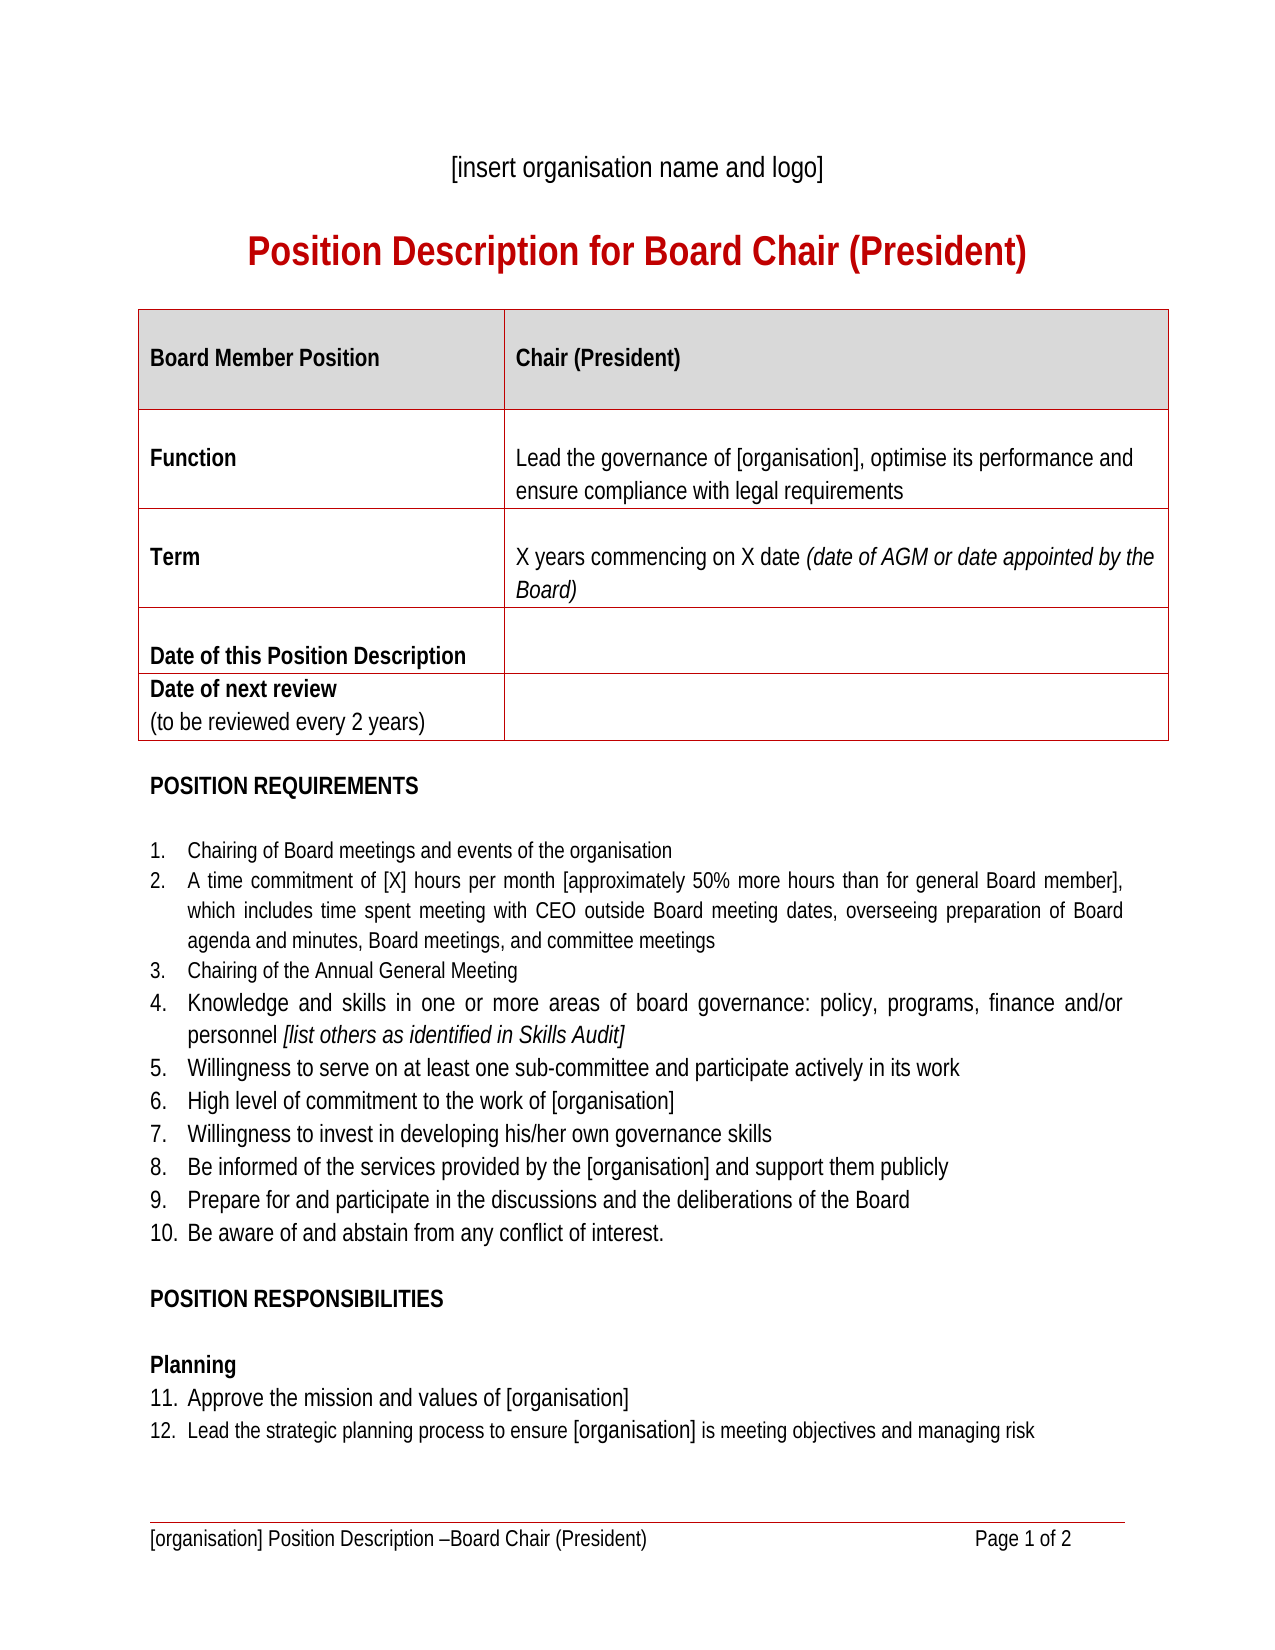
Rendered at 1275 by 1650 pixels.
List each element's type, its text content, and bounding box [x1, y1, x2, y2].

table_cell [505, 674, 1168, 739]
list Approve the mission and values of [organisation] [150, 1383, 1125, 1411]
table_cell Term [139, 509, 504, 607]
table_cell Date of next review (to be reviewed every 2 years) [139, 674, 504, 739]
subtitle [insert organisation name and logo] [150, 150, 1125, 183]
table_cell Function [139, 410, 504, 508]
list Lead the strategic planning process to ensure [organisation] is meeting objectives and managing risk [150, 1416, 1125, 1444]
table_cell [505, 608, 1168, 673]
list Chairing of Board meetings and events of the organisation [150, 837, 1125, 863]
subtitle Position Description for Board Chair (President) [150, 227, 1125, 275]
table_header Board Member Position [139, 310, 504, 409]
list Be informed of the services provided by the [organisation] and support them publicly [150, 1152, 1125, 1181]
list Willingness to serve on at least one sub-committee and participate actively in its work [150, 1053, 1125, 1082]
table_header Chair (President) [505, 310, 1168, 409]
table_cell Date of this Position Description [139, 608, 504, 673]
list Prepare for and participate in the discussions and the deliberations of the Board [150, 1185, 1125, 1214]
list POSITION RESPONSIBILITIES [150, 1284, 1125, 1312]
list A time commitment of [X] hours per month [approximately 50% more hours than for general Board member], which includes time spent meeting with CEO outside Board meeting dates, overseeing preparation of Board agenda and minutes, Board meetings, and committee meetings [150, 867, 1125, 953]
list Knowledge and skills in one or more areas of board governance: policy, programs, finance and/or personnel [list others as identified in Skills Audit] [150, 988, 1125, 1049]
text POSITION REQUIREMENTS [150, 771, 1125, 799]
list Be aware of and abstain from any conflict of interest. [150, 1218, 1125, 1247]
table_cell X years commencing on X date (date of AGM or date appointed by the Board) [505, 509, 1168, 607]
list Chairing of the Annual General Meeting [150, 957, 1125, 984]
list Planning [150, 1350, 1125, 1378]
list High level of commitment to the work of [organisation] [150, 1086, 1125, 1115]
list Willingness to invest in developing his/her own governance skills [150, 1119, 1125, 1148]
table_cell Lead the governance of [organisation], optimise its performance and ensure compliance with legal requirements [505, 410, 1168, 508]
